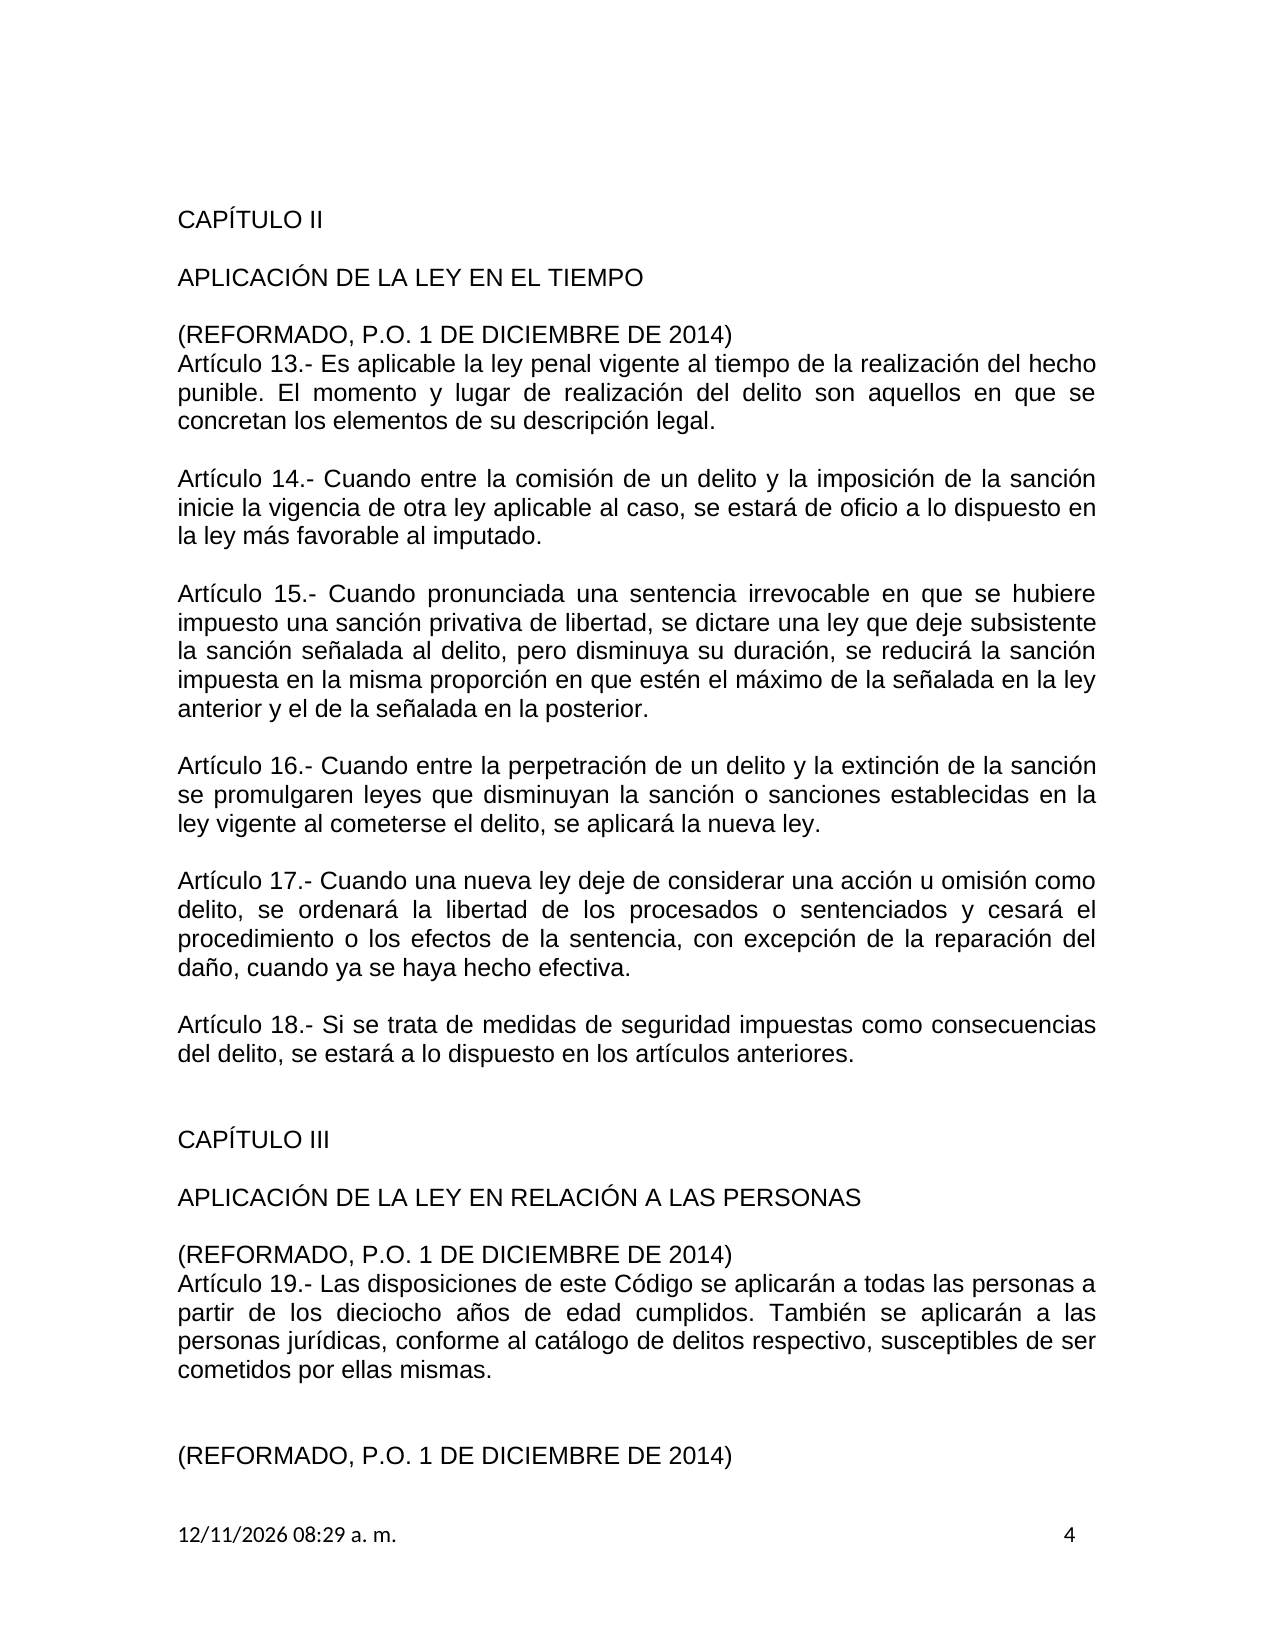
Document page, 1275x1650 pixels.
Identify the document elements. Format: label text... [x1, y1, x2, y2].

text Artículo 16.- Cuando entre la perpetración de un delito y la extinción de la sanción se promulgaren leyes que disminuyan la sanción o sanciones establecidas en la ley vigente al cometerse el delito, se aplicará la nueva ley. [177, 751, 1098, 838]
text Artículo 14.- Cuando entre la comisión de un delito y la imposición de la sanción inicie la vigencia de otra ley aplicable al caso, se estará de oficio a lo dispuesto en la ley más favorable al imputado. [177, 464, 1098, 550]
text APLICACIÓN DE LA LEY EN EL TIEMPO [177, 263, 1098, 291]
text Artículo 13.- Es aplicable la ley penal vigente al tiempo de la realización del hecho punible. El momento y lugar de realización del delito son aquellos en que se concretan los elementos de su descripción legal. [177, 349, 1098, 435]
text (REFORMADO, P.O. 1 DE DICIEMBRE DE 2014) [177, 1441, 1098, 1470]
text (REFORMADO, P.O. 1 DE DICIEMBRE DE 2014) [177, 1240, 1098, 1269]
text CAPÍTULO III [177, 1125, 1098, 1154]
text CAPÍTULO II [177, 205, 1098, 234]
text (REFORMADO, P.O. 1 DE DICIEMBRE DE 2014) [177, 320, 1098, 349]
text Artículo 19.- Las disposiciones de este Código se aplicarán a todas las personas a partir de los dieciocho años de edad cumplidos. También se aplicarán a las personas jurídicas, conforme al catálogo de delitos respectivo, susceptibles de ser cometidos por ellas mismas. [177, 1269, 1098, 1384]
text Artículo 17.- Cuando una nueva ley deje de considerar una acción u omisión como delito, se ordenará la libertad de los procesados o sentenciados y cesará el procedimiento o los efectos de la sentencia, con excepción de la reparación del daño, cuando ya se haya hecho efectiva. [177, 866, 1098, 981]
text APLICACIÓN DE LA LEY EN RELACIÓN A LAS PERSONAS [177, 1183, 1098, 1211]
text Artículo 18.- Si se trata de medidas de seguridad impuestas como consecuencias del delito, se estará a lo dispuesto en los artículos anteriores. [177, 1010, 1098, 1068]
text Artículo 15.- Cuando pronunciada una sentencia irrevocable en que se hubiere impuesto una sanción privativa de libertad, se dictare una ley que deje subsistente la sanción señalada al delito, pero disminuya su duración, se reducirá la sanción impuesta en la misma proporción en que estén el máximo de la señalada en la ley anterior y el de la señalada en la posterior. [177, 579, 1098, 723]
